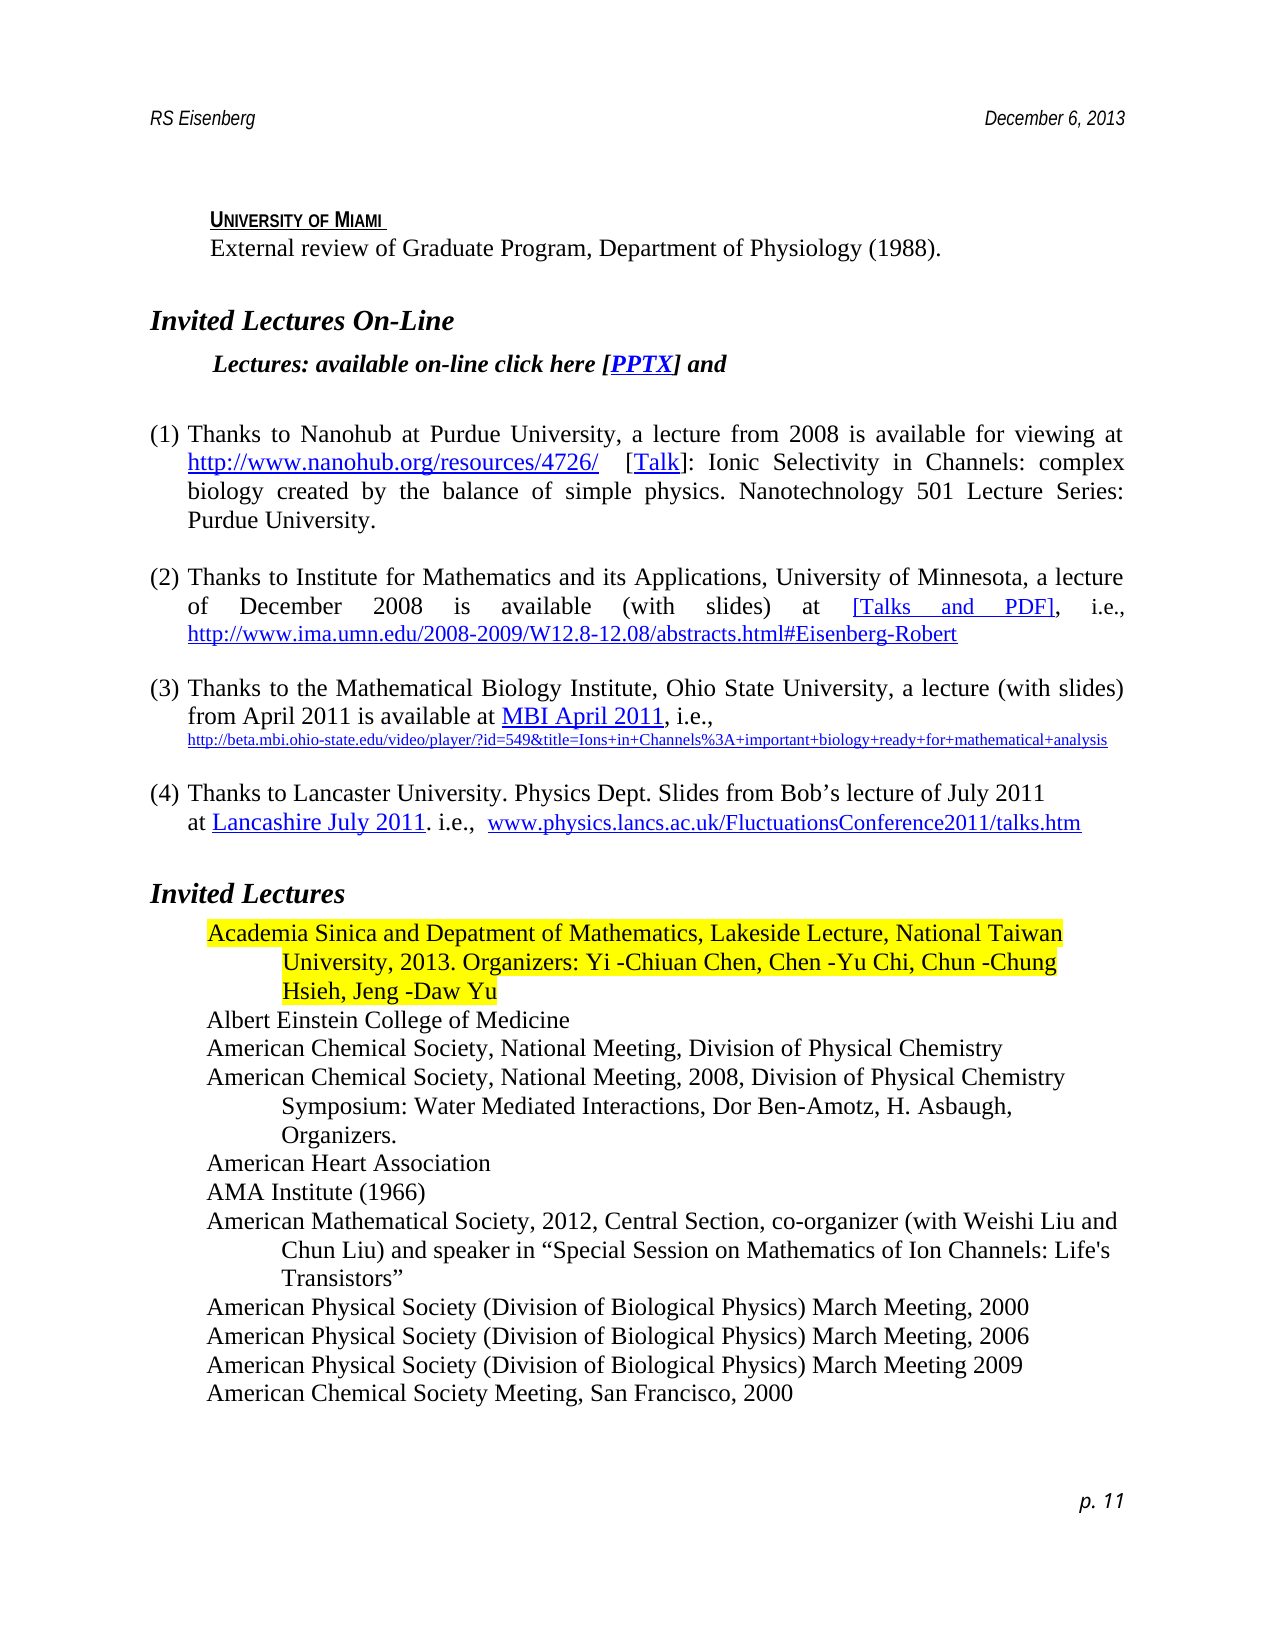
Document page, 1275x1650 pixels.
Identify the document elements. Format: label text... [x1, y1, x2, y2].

text http://beta.mbi.ohio-state.edu/video/player/?id=549&title=Ions+in+Channels%3A+important+biology+ready+for+mathematical+analysis [187, 730, 1219, 749]
text American Mathematical Society, 2012, Central Section, co-organizer (with Weishi Liu and Chun Liu) and speaker in “Special Session on Mathematics of Ion Channels: Life's Transistors” [206, 1206, 1125, 1292]
text American Heart Association [206, 1148, 1125, 1177]
text at Lancashire July 2011. i.e., www.physics.lancs.ac.uk/FluctuationsConference2011/talks.htm [187, 807, 1191, 836]
list Thanks to the Mathematical Biology Institute, Ohio State University, a lecture (with slides) from April 2011 is available at MBI April 2011, i.e., [150, 673, 1125, 730]
text American Chemical Society Meeting, San Francisco, 2000 [206, 1378, 1125, 1407]
list Thanks to Nanohub at Purdue University, a lecture from 2008 is available for viewing at http://www.nanohub.org/resources/4726/ [Talk]: Ionic Selectivity in Channels: complex biology created by the balance of simple physics. Nanotechnology 501 Lecture Series: Purdue University. [150, 419, 1125, 534]
text American Physical Society (Division of Biological Physics) March Meeting 2009 [206, 1350, 1125, 1378]
text Lectures: available on-line click here [PPTX] and [150, 349, 1125, 377]
text External review of Graduate Program, Department of Physiology (1988). [210, 233, 1125, 261]
text Albert Einstein College of Medicine [206, 1005, 1125, 1033]
text American Physical Society (Division of Biological Physics) March Meeting, 2006 [206, 1321, 1125, 1350]
text American Physical Society (Division of Biological Physics) March Meeting, 2000 [206, 1292, 1125, 1321]
text AMA Institute (1966) [206, 1177, 1125, 1206]
list Thanks to Lancaster University. Physics Dept. Slides from Bob’s lecture of July 2011 [150, 778, 1125, 807]
text Invited Lectures On-Line [150, 303, 1125, 336]
text American Chemical Society, National Meeting, 2008, Division of Physical Chemistry Symposium: Water Mediated Interactions, Dor Ben-Amotz, H. Asbaugh, Organizers. [206, 1062, 1125, 1148]
text University of Miami [210, 206, 1125, 233]
text American Chemical Society, National Meeting, Division of Physical Chemistry [206, 1033, 1125, 1062]
text Invited Lectures [150, 877, 1125, 910]
list Thanks to Institute for Mathematics and its Applications, University of Minnesota, a lecture of December 2008 is available (with slides) at [Talks and PDF], i.e., http://www.ima.umn.edu/2008-2009/W12.8-12.08/abstracts.html#Eisenberg-Robert [150, 562, 1125, 646]
text Academia Sinica and Depatment of Mathematics, Lakeside Lecture, National Taiwan University, 2013. Organizers: Yi -Chiuan Chen, Chen -Yu Chi, Chun -Chung Hsieh, Jeng -Daw Yu [207, 918, 1125, 1005]
